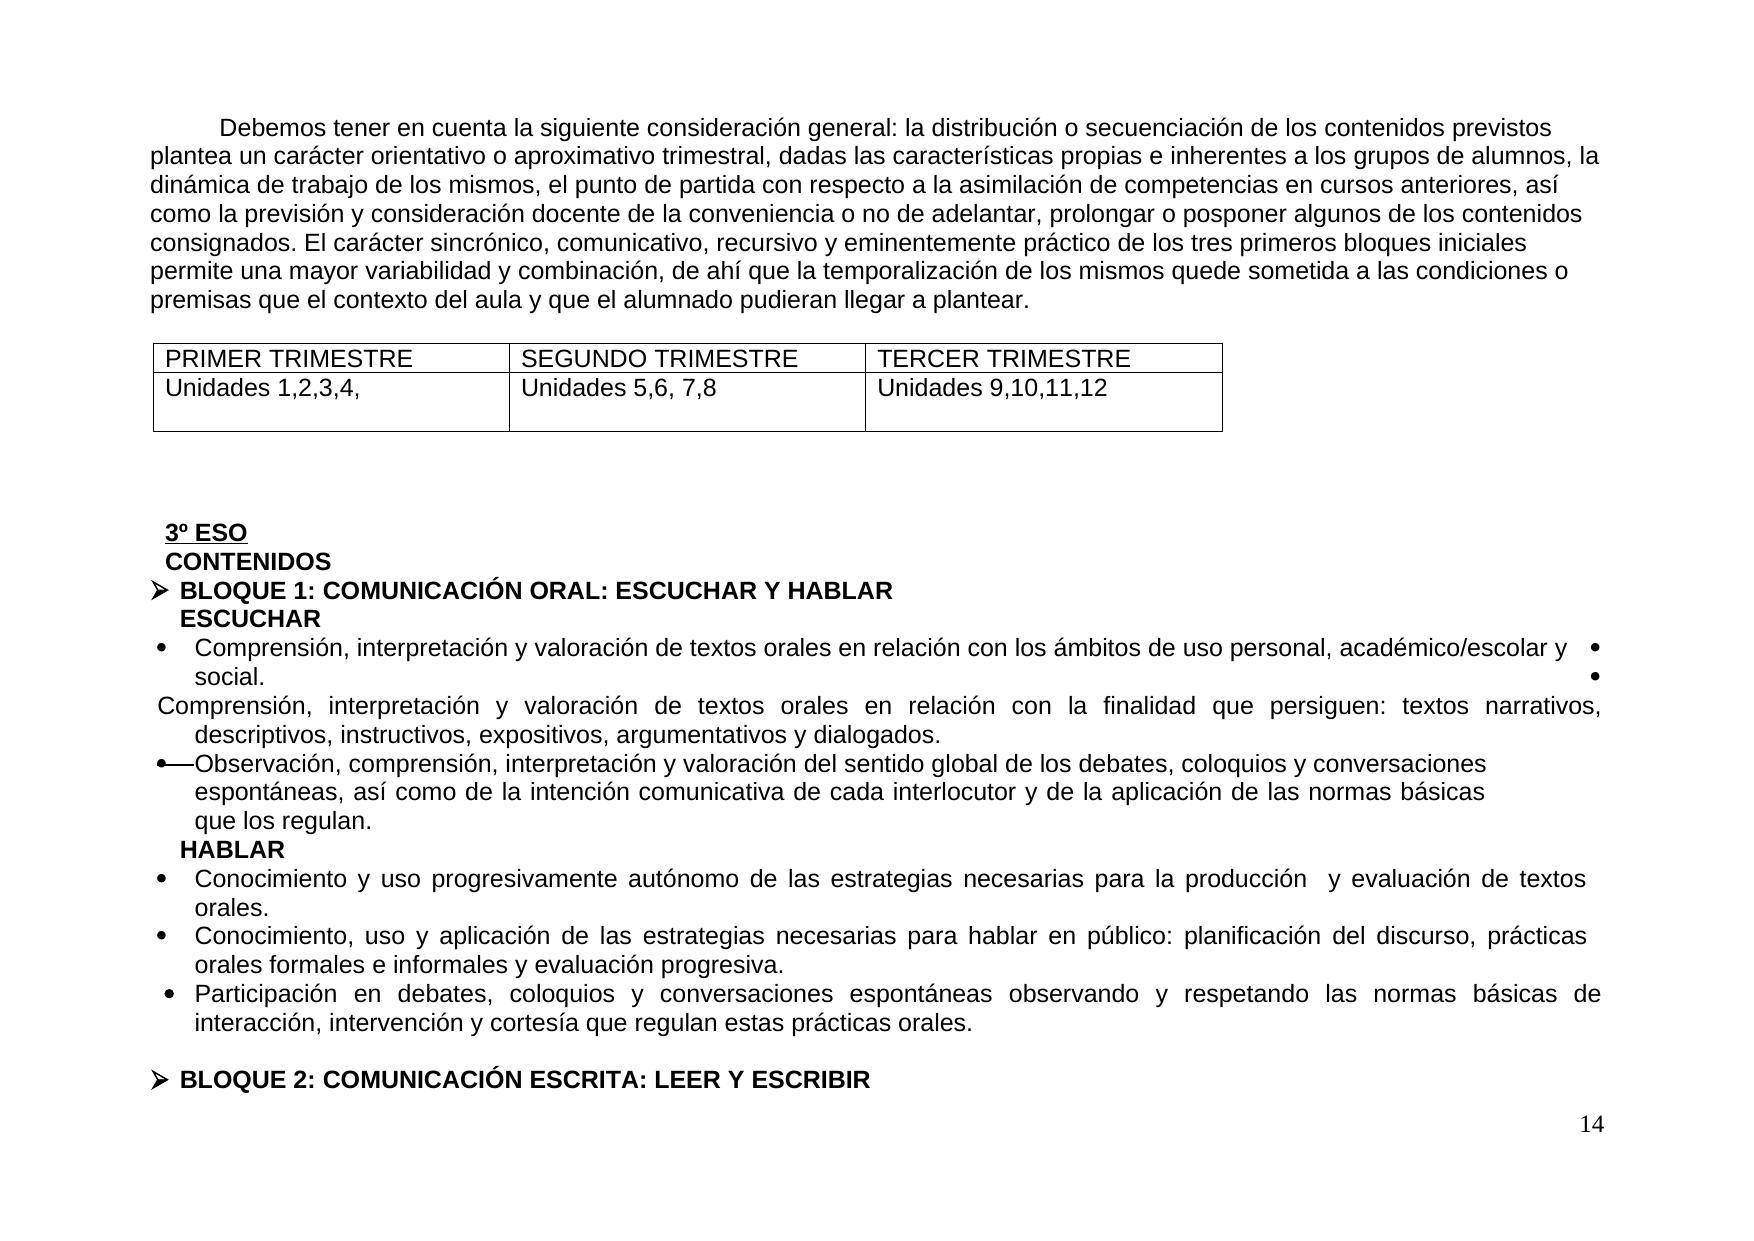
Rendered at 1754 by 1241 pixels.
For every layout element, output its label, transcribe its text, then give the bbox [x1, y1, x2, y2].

list 3º ESO [165, 518, 1604, 547]
list HABLAR [179, 777, 1604, 864]
list Participación en debates, coloquios y conversaciones espontáneas observando y respetando las normas básicas de interacción, intervención y cortesía que regulan estas prácticas orales. [165, 864, 1604, 1037]
table_cell Unidades 5,6, 7,8 [510, 373, 865, 431]
table_header TERCER TRIMESTRE [866, 344, 1222, 372]
list BLOQUE 2: COMUNICACIÓN ESCRITA: LEER Y ESCRIBIR [150, 1065, 1604, 1094]
list Comprensión, interpretación y valoración de textos orales en relación con los ámbitos de uso personal, académico/escolar y social. [157, 633, 1569, 691]
table_cell Unidades 1,2,3,4, [154, 373, 509, 431]
list BLOQUE 1: COMUNICACIÓN ORAL: ESCUCHAR Y HABLAR [150, 576, 1604, 604]
list CONTENIDOS [165, 547, 1604, 576]
list Comprensión, interpretación y valoración de textos orales en relación con la finalidad que persiguen: textos narrativos, descriptivos, instructivos, expositivos, argumentativos y dialogados. [157, 633, 1604, 748]
table_cell Unidades 9,10,11,12 [866, 373, 1222, 431]
list Conocimiento y uso progresivamente autónomo de las estrategias necesarias para la producción y evaluación de textos orales. [157, 864, 1589, 921]
table_header SEGUNDO TRIMESTRE [510, 344, 865, 372]
table_header PRIMER TRIMESTRE [154, 344, 509, 372]
list Debemos tener en cuenta la siguiente consideración general: la distribución o secuenciación de los contenidos previstos plantea un carácter orientativo o aproximativo trimestral, dadas las características propias e inherentes a los grupos de alumnos, la dinámica de trabajo de los mismos, el punto de partida con respecto a la asimilación de competencias en cursos anteriores, así como la previsión y consideración docente de la conveniencia o no de adelantar, prolongar o posponer algunos de los contenidos consignados. El carácter sincrónico, comunicativo, recursivo y eminentemente práctico de los tres primeros bloques iniciales permite una mayor variabilidad y combinación, de ahí que la temporalización de los mismos quede sometida a las condiciones o premisas que el contexto del aula y que el alumnado pudieran llegar a plantear. [150, 112, 1604, 314]
list ESCUCHAR [179, 604, 1604, 633]
list Conocimiento, uso y aplicación de las estrategias necesarias para hablar en público: planificación del discurso, prácticas orales formales e informales y evaluación progresiva. [157, 921, 1589, 979]
list Observación, comprensión, interpretación y valoración del sentido global de los debates, coloquios y conversaciones espontáneas, así como de la intención comunicativa de cada interlocutor y de la aplicación de las normas básicas que los regulan. [157, 748, 1488, 835]
